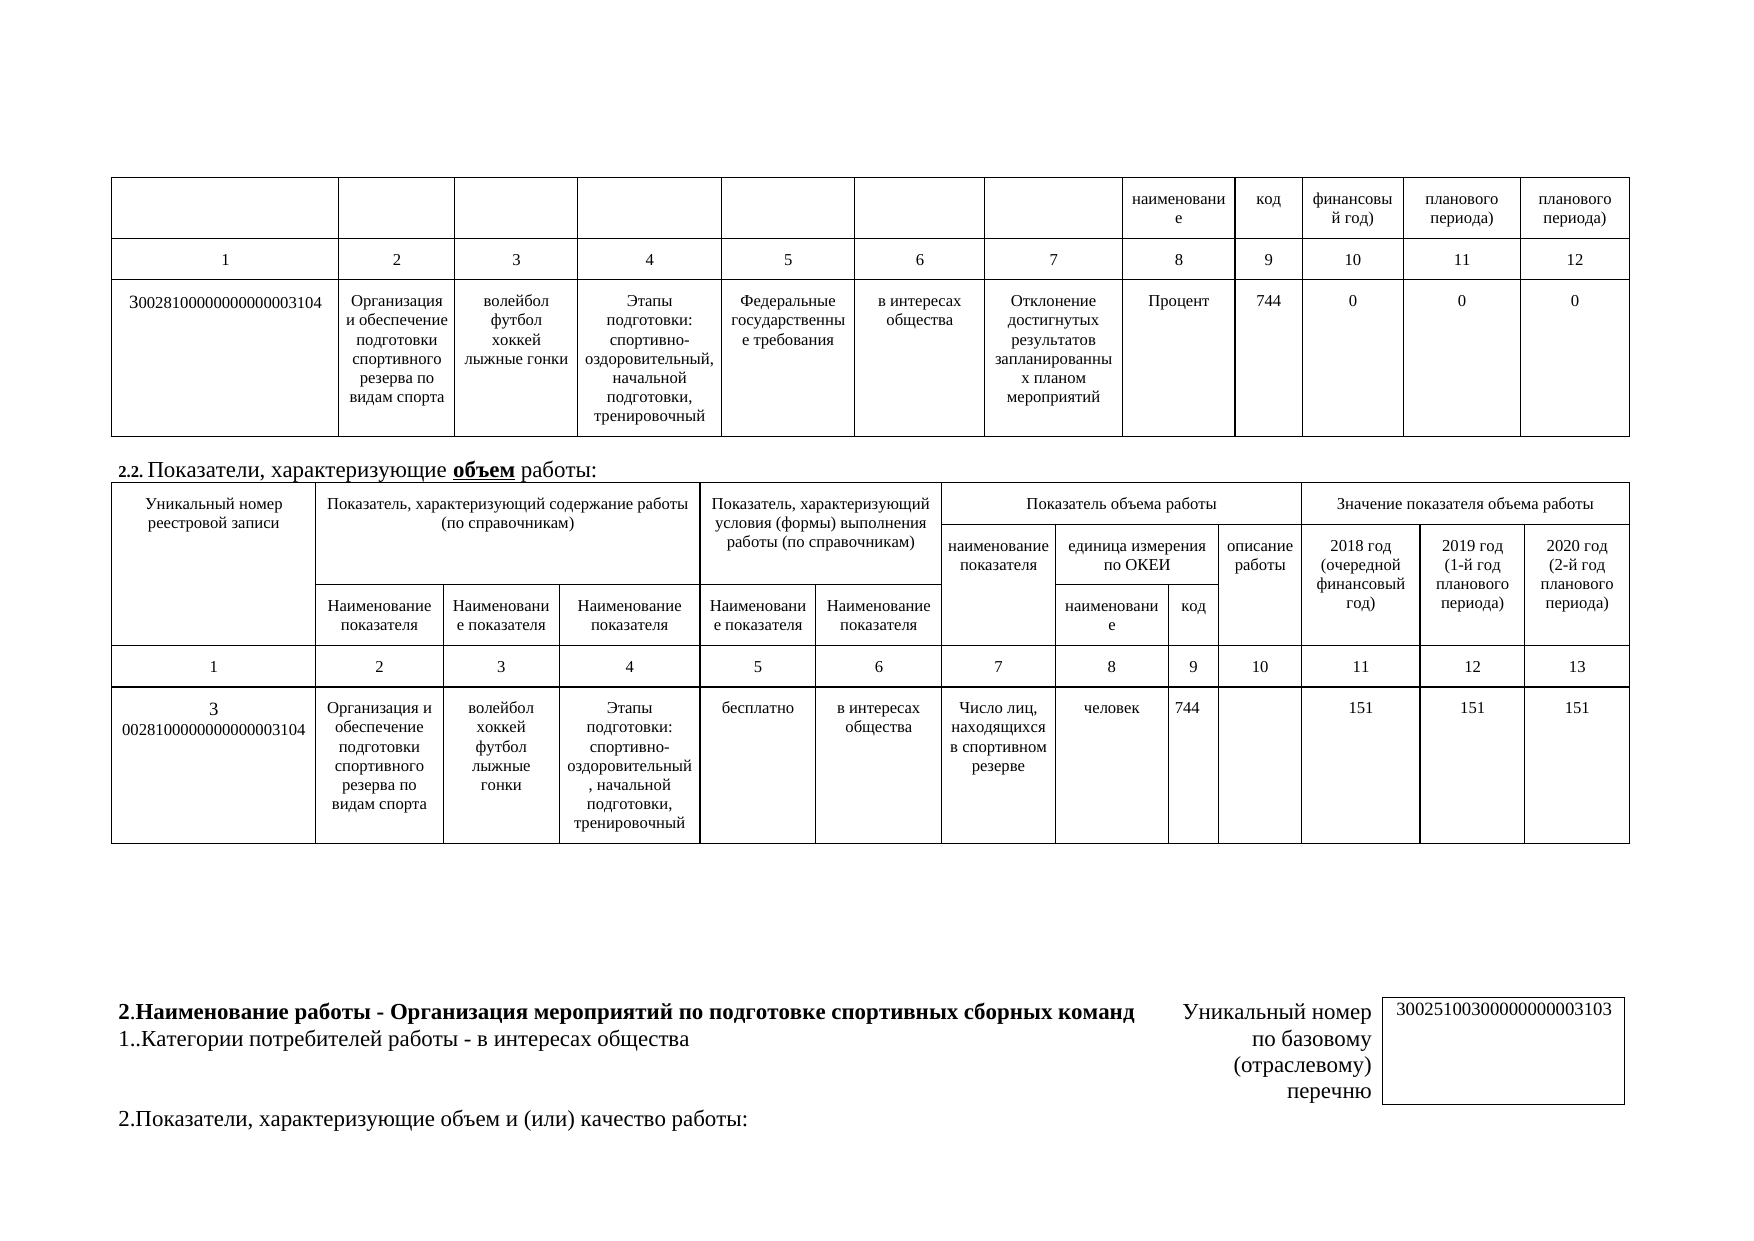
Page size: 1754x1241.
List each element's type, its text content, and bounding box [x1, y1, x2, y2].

table_cell 5 [722, 239, 854, 279]
table_cell 11 [1302, 646, 1419, 686]
table_cell 2018 год (очередной финансовый год) [1302, 525, 1419, 645]
table_cell 13 [1525, 646, 1629, 686]
table_cell 11 [1404, 239, 1520, 279]
table_cell 151 [1421, 688, 1524, 843]
table_cell 7 [985, 239, 1122, 279]
table_header Значение показателя объема работы [1302, 483, 1629, 524]
table_cell описание работы [1219, 525, 1301, 645]
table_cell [985, 178, 1122, 238]
table_cell 5 [701, 646, 815, 686]
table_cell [1404, 178, 1520, 238]
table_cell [339, 178, 454, 238]
table_cell Наименование показателя [444, 585, 559, 645]
table_cell 1 [112, 239, 338, 279]
table_cell Процент [1123, 280, 1234, 436]
table_cell Организация и обеспечение подготовки спортивного резерва по видам спорта [339, 280, 454, 436]
table_cell наименование [1056, 585, 1168, 645]
table_cell 2020 год (2-й год планового периода) [1525, 525, 1629, 645]
table_cell человек [1056, 688, 1168, 843]
text 2.Показатели, характеризующие объем и (или) качество работы: [118, 1105, 1636, 1131]
table_cell волейбол хоккей футбол лыжные гонки [444, 688, 559, 843]
table_cell Федеральные государственные требования [722, 280, 854, 436]
table_cell 10 [1303, 239, 1403, 279]
table_cell в интересах общества [816, 688, 941, 843]
table_cell 744 [1236, 280, 1302, 436]
table_cell 4 [560, 646, 699, 686]
table_cell 8 [1056, 646, 1168, 686]
text 2.2. Показатели, характеризующие объем работы: [118, 456, 1636, 482]
table_cell 9 [1169, 646, 1218, 686]
table_cell Наименование показателя [316, 585, 443, 645]
table_header 30025100300000000003103 [1383, 998, 1624, 1104]
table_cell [855, 178, 984, 238]
table_cell 12 [1521, 239, 1629, 279]
table_cell 30028100000000000003104 [112, 280, 338, 436]
table_cell 6 [855, 239, 984, 279]
table_cell Число лиц, находящихся в спортивном резерве [942, 688, 1055, 843]
table_header Показатель, характеризующий условия (формы) выполнения работы (по справочникам) [701, 483, 941, 584]
table_cell 151 [1302, 688, 1419, 843]
table_cell бесплатно [701, 688, 815, 843]
table_cell 0 [1521, 280, 1629, 436]
table_cell 2019 год (1-й год планового периода) [1421, 525, 1524, 645]
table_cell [1303, 178, 1403, 238]
table_cell Наименование показателя [816, 585, 941, 645]
table_header Показатель объема работы [942, 483, 1301, 524]
table_cell 30028100000000000003104 [112, 688, 315, 843]
table_header Уникальный номер реестровой записи [112, 483, 315, 645]
table_cell Наименование показателя [560, 585, 699, 645]
table_cell Отклонение достигнутых результатов запланированных планом мероприятий [985, 280, 1122, 436]
table_cell 12 [1421, 646, 1524, 686]
table_cell 7 [942, 646, 1055, 686]
table_cell Наименование показателя [701, 585, 815, 645]
table_cell 0 [1404, 280, 1520, 436]
table_cell 2 [339, 239, 454, 279]
table_header 2.Наименование работы - Организация мероприятий по подготовке спортивных сборных команд 1..Категории потребителей работы - в интересах общества [107, 997, 1156, 1104]
table_cell Этапы подготовки: спортивно-оздоровительный, начальной подготовки, тренировочный [578, 280, 721, 436]
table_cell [455, 178, 577, 238]
table_cell 744 [1169, 688, 1218, 843]
table_cell в интересах общества [855, 280, 984, 436]
table_cell 8 [1123, 239, 1234, 279]
table_cell 6 [816, 646, 941, 686]
table_cell Организация и обеспечение подготовки спортивного резерва по видам спорта [316, 688, 443, 843]
table_cell 1 [112, 646, 315, 686]
table_cell 3 [444, 646, 559, 686]
table_cell 0 [1303, 280, 1403, 436]
table_cell 10 [1219, 646, 1301, 686]
table_cell 9 [1236, 239, 1302, 279]
table_cell наименование [1123, 178, 1234, 238]
table_cell код [1236, 178, 1302, 238]
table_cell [578, 178, 721, 238]
table_header Уникальный номер по базовому (отраслевому) перечню [1156, 997, 1382, 1104]
table_cell 2 [316, 646, 443, 686]
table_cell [722, 178, 854, 238]
table_cell наименование показателя [942, 525, 1055, 645]
table_cell код [1169, 585, 1218, 645]
table_cell 4 [578, 239, 721, 279]
table_cell волейбол футбол хоккей лыжные гонки [455, 280, 577, 436]
table_cell Этапы подготовки: спортивно-оздоровительный, начальной подготовки, тренировочный [560, 688, 699, 843]
table_cell [1219, 688, 1301, 843]
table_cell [1521, 178, 1629, 238]
table_header Показатель, характеризующий содержание работы (по справочникам) [316, 483, 699, 584]
table_cell единица измерения по ОКЕИ [1056, 525, 1218, 584]
table_cell 3 [455, 239, 577, 279]
table_cell 151 [1525, 688, 1629, 843]
